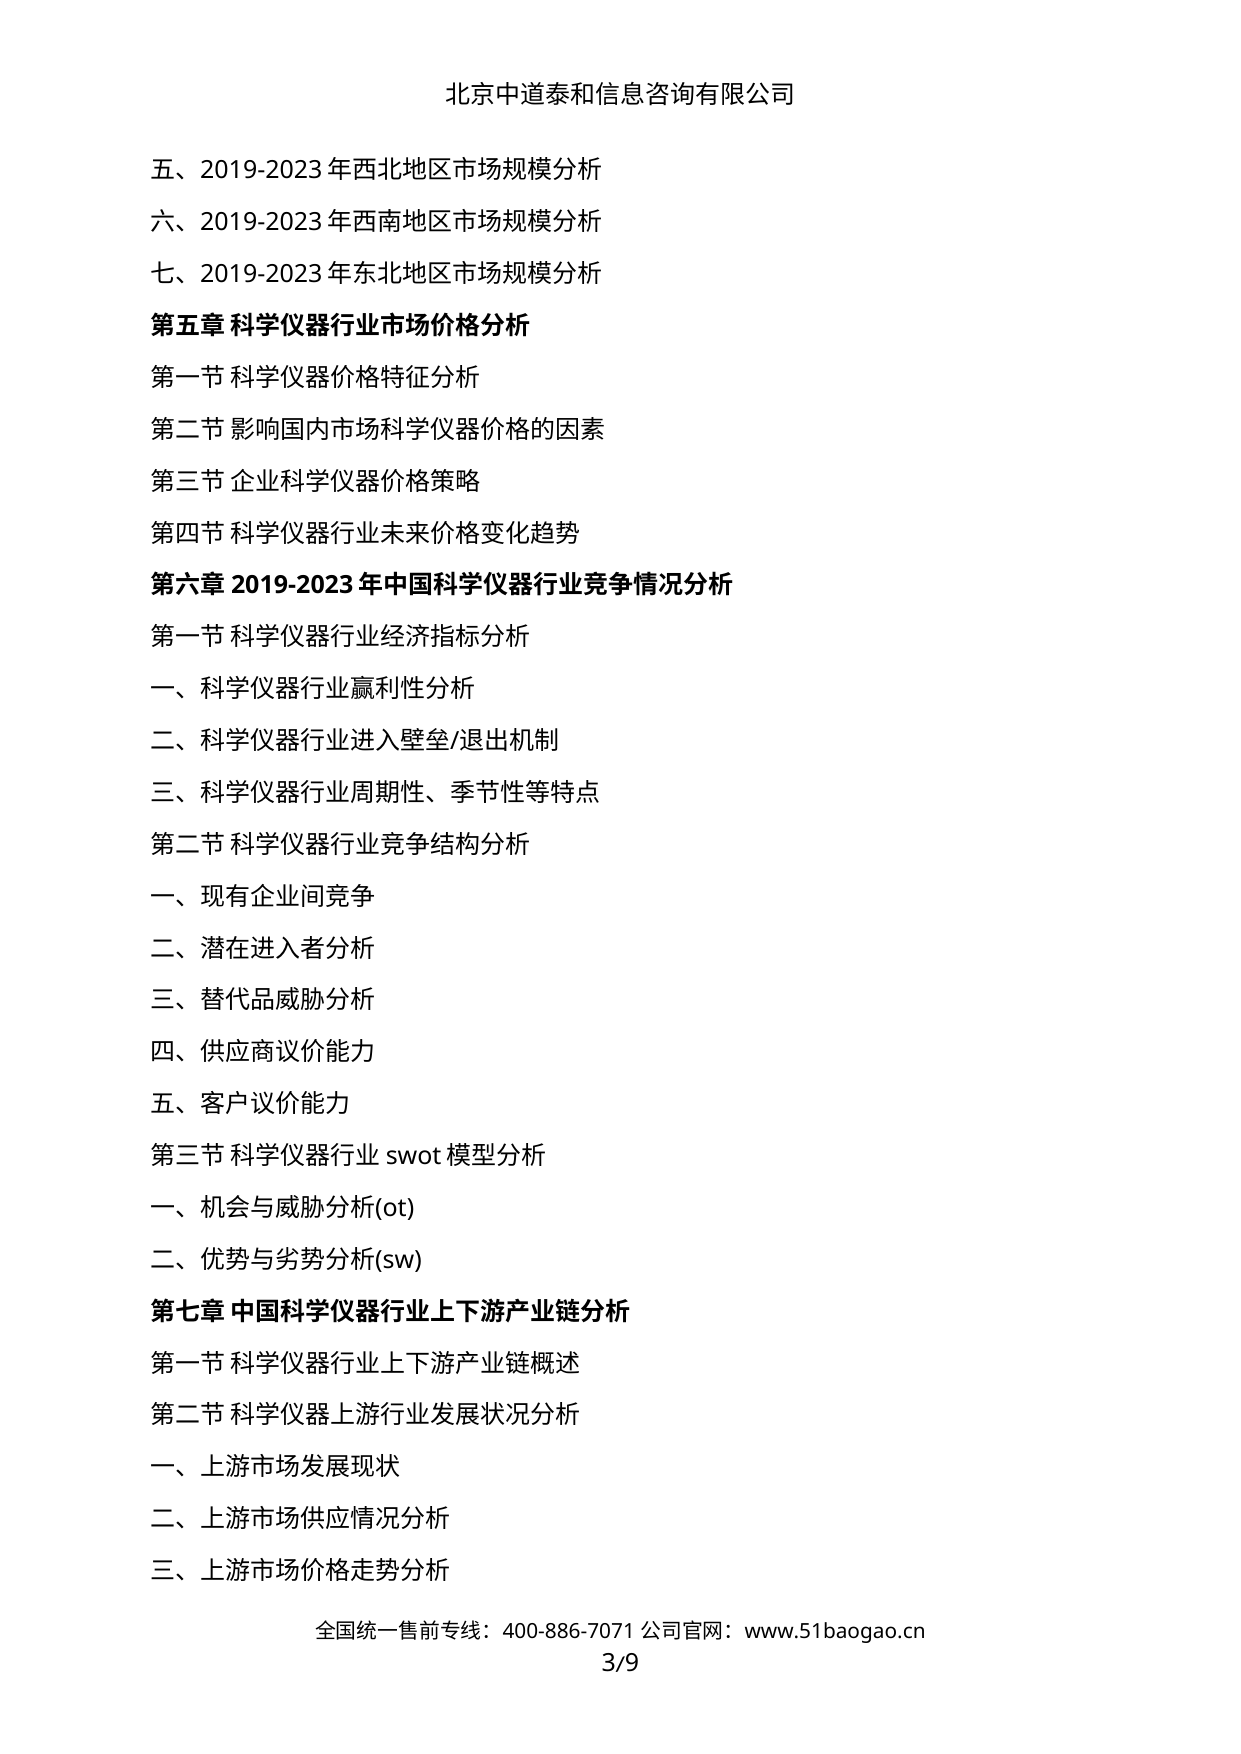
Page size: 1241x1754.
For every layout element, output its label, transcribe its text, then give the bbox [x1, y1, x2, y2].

text 第一节 科学仪器行业经济指标分析 [150, 617, 1090, 653]
text 第二节 影响国内市场科学仪器价格的因素 [150, 409, 1090, 446]
text 第一节 科学仪器价格特征分析 [150, 357, 1090, 394]
text 四、供应商议价能力 [150, 1032, 1090, 1068]
text 七、2019-2023年东北地区市场规模分析 [150, 254, 1090, 290]
text 三、上游市场价格走势分析 [150, 1551, 1090, 1587]
text 第四节 科学仪器行业未来价格变化趋势 [150, 513, 1090, 549]
text 三、替代品威胁分析 [150, 980, 1090, 1016]
text 第三节 科学仪器行业swot模型分析 [150, 1136, 1090, 1172]
text 第二节 科学仪器上游行业发展状况分析 [150, 1395, 1090, 1431]
text 一、科学仪器行业赢利性分析 [150, 669, 1090, 705]
text 二、上游市场供应情况分析 [150, 1499, 1090, 1535]
text 二、优势与劣势分析(sw) [150, 1239, 1090, 1276]
text 一、上游市场发展现状 [150, 1447, 1090, 1483]
text 第一节 科学仪器行业上下游产业链概述 [150, 1343, 1090, 1379]
text 第七章 中国科学仪器行业上下游产业链分析 [150, 1291, 1090, 1327]
text 三、科学仪器行业周期性、季节性等特点 [150, 772, 1090, 809]
text 第二节 科学仪器行业竞争结构分析 [150, 824, 1090, 861]
text 五、客户议价能力 [150, 1084, 1090, 1120]
text 一、现有企业间竞争 [150, 876, 1090, 912]
text 第三节 企业科学仪器价格策略 [150, 461, 1090, 497]
text 六、2019-2023年西南地区市场规模分析 [150, 202, 1090, 238]
text 二、潜在进入者分析 [150, 928, 1090, 964]
text 第六章 2019-2023年中国科学仪器行业竞争情况分析 [150, 565, 1090, 601]
text 二、科学仪器行业进入壁垒/退出机制 [150, 721, 1090, 757]
text 一、机会与威胁分析(ot) [150, 1187, 1090, 1224]
text 五、2019-2023年西北地区市场规模分析 [150, 150, 1090, 186]
text 第五章 科学仪器行业市场价格分析 [150, 306, 1090, 342]
